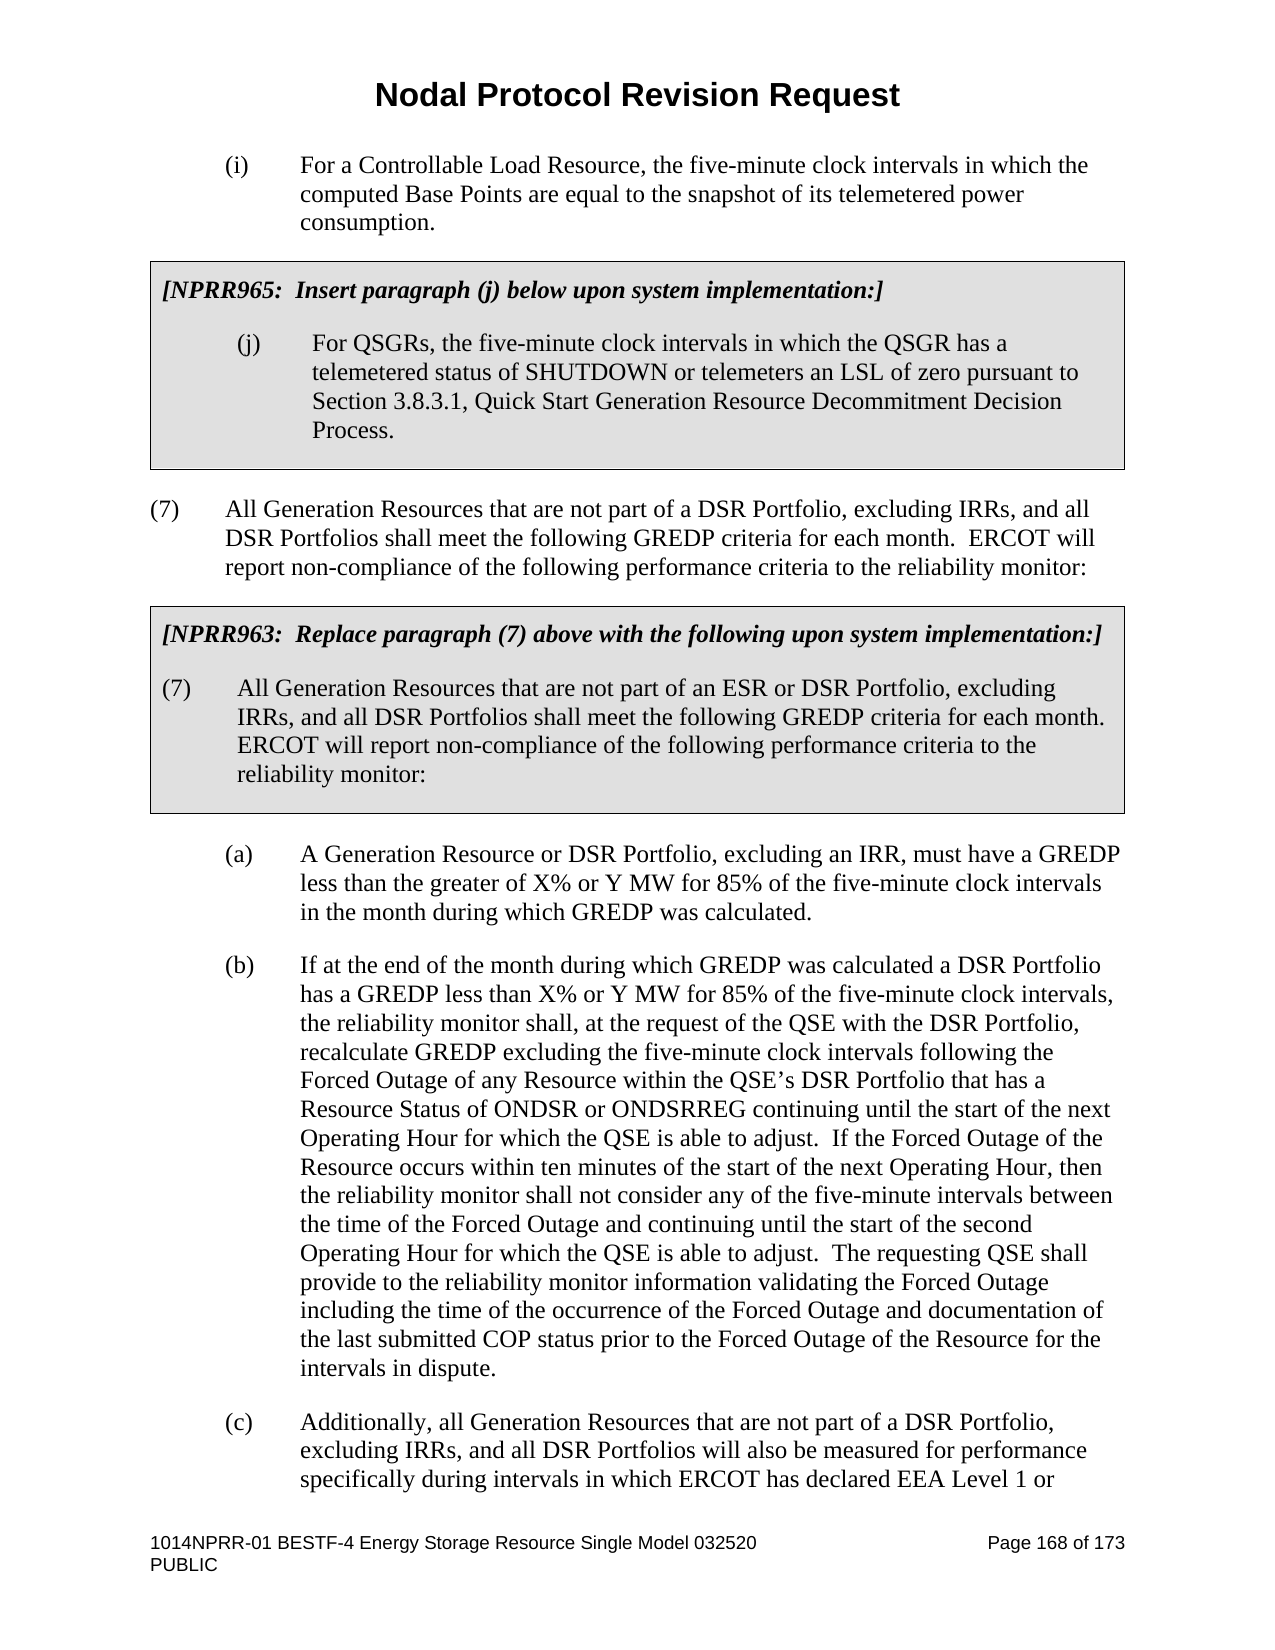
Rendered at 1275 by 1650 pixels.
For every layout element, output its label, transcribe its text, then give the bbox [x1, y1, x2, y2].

text (i) For a Controllable Load Resource, the five-minute clock intervals in which the computed Base Points are equal to the snapshot of its telemetered power consumption. [225, 150, 1125, 236]
table_header [NPRR963: Replace paragraph (7) above with the following upon system implementation:] (7) All Generation Resources that are not part of an ESR or DSR Portfolio, excluding IRRs, and all DSR Portfolios shall meet the following GREDP criteria for each month. ERCOT will report non-compliance of the following performance criteria to the reliability monitor: [151, 607, 1124, 813]
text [225, 1407, 1125, 1493]
text (7) All Generation Resources that are not part of a DSR Portfolio, excluding IRRs, and all DSR Portfolios shall meet the following GREDP criteria for each month. ERCOT will report non-compliance of the following performance criteria to the reliability monitor: [150, 494, 1125, 581]
table_header [NPRR965: Insert paragraph (j) below upon system implementation:] (j) For QSGRs, the five-minute clock intervals in which the QSGR has a telemetered status of SHUTDOWN or telemeters an LSL of zero pursuant to Section 3.8.3.1, Quick Start Generation Resource Decommitment Decision Process. [151, 262, 1124, 468]
text (a) A Generation Resource or DSR Portfolio, excluding an IRR, must have a GREDP less than the greater of X% or Y MW for 85% of the five-minute clock intervals in the month during which GREDP was calculated. [225, 839, 1125, 925]
text (b) If at the end of the month during which GREDP was calculated a DSR Portfolio has a GREDP less than X% or Y MW for 85% of the five-minute clock intervals, the reliability monitor shall, at the request of the QSE with the DSR Portfolio, recalculate GREDP excluding the five-minute clock intervals following the Forced Outage of any Resource within the QSE’s DSR Portfolio that has a Resource Status of ONDSR or ONDSRREG continuing until the start of the next Operating Hour for which the QSE is able to adjust. If the Forced Outage of the Resource occurs within ten minutes of the start of the next Operating Hour, then the reliability monitor shall not consider any of the five-minute intervals between the time of the Forced Outage and continuing until the start of the second Operating Hour for which the QSE is able to adjust. The requesting QSE shall provide to the reliability monitor information validating the Forced Outage including the time of the occurrence of the Forced Outage and documentation of the last submitted COP status prior to the Forced Outage of the Resource for the intervals in dispute. [225, 950, 1125, 1382]
